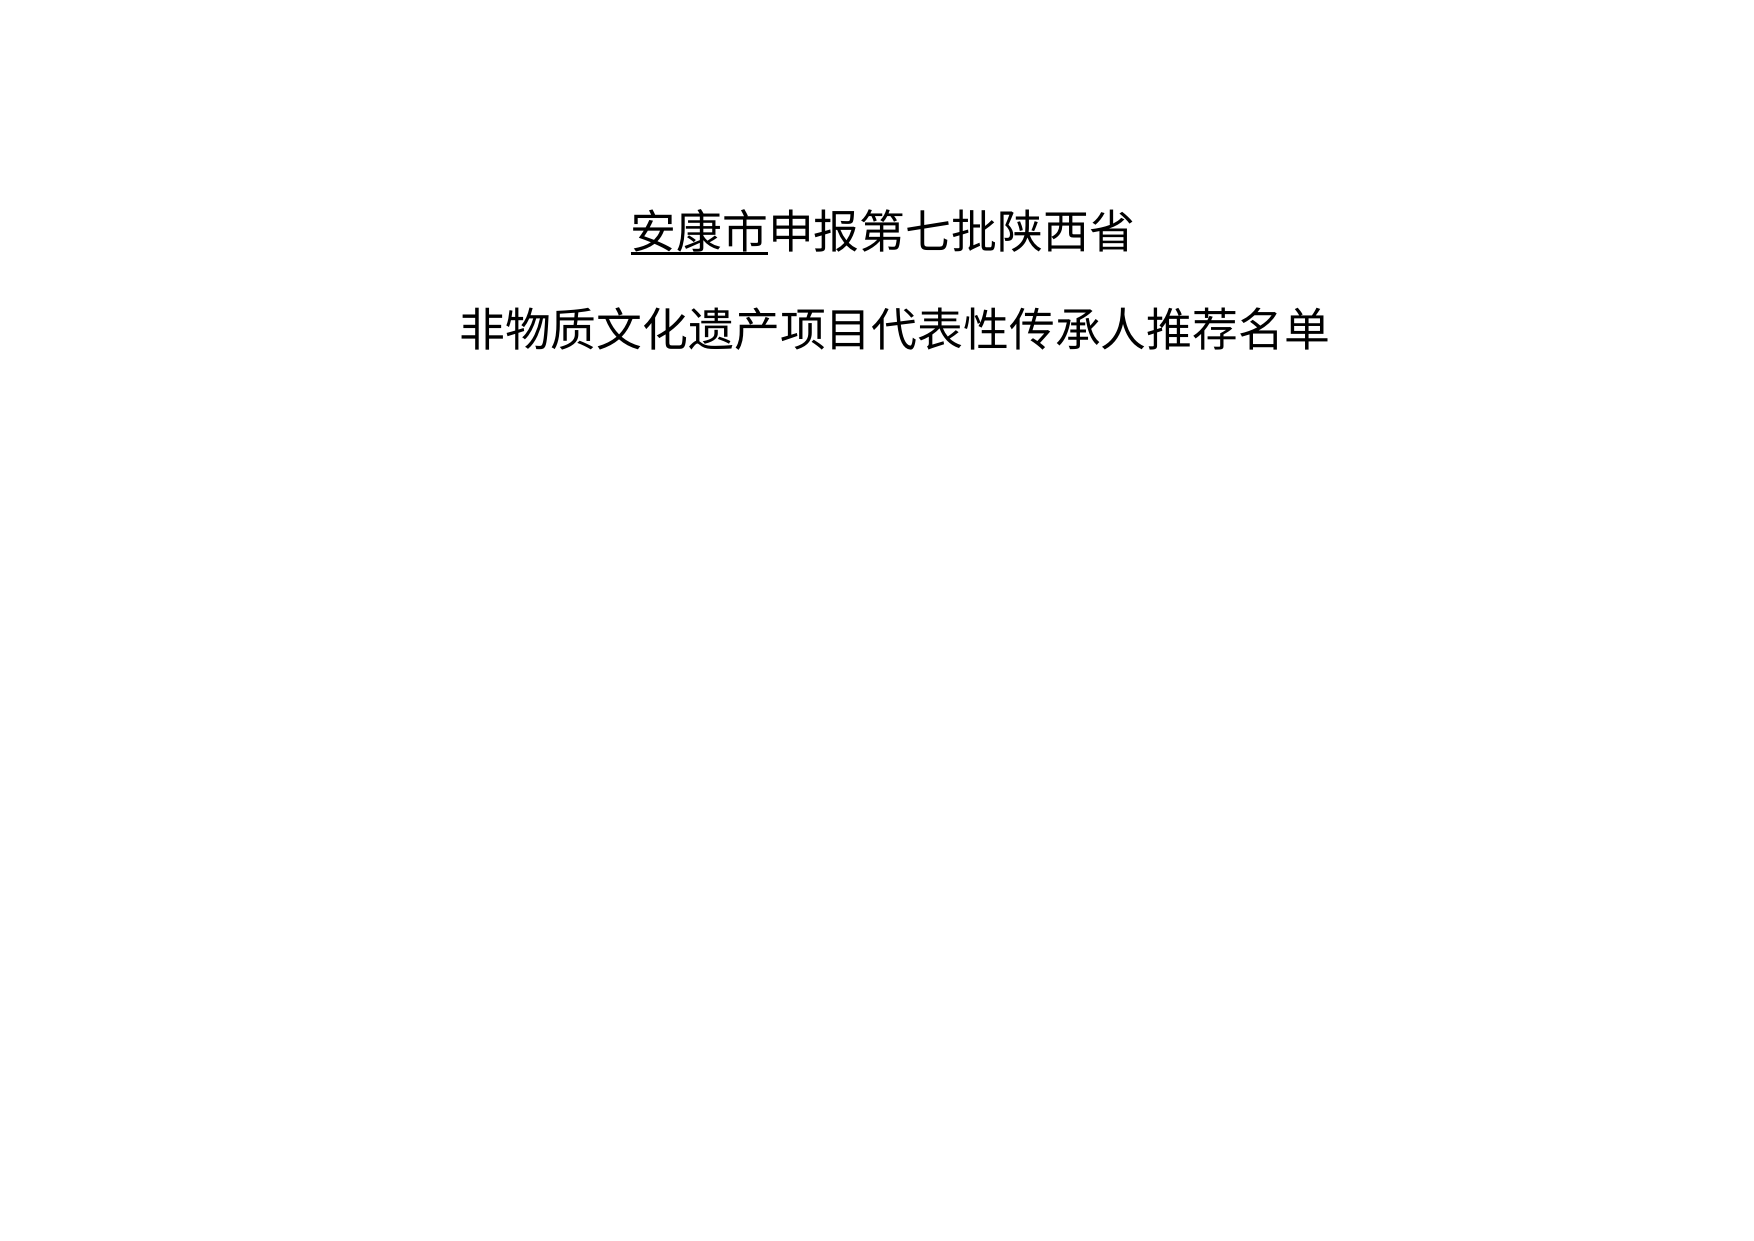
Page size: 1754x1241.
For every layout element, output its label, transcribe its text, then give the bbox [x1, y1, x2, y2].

text 非物质文化遗产项目代表性传承人推荐名单 [130, 277, 1636, 375]
text 安康市申报第七批陕西省 [130, 180, 1636, 277]
